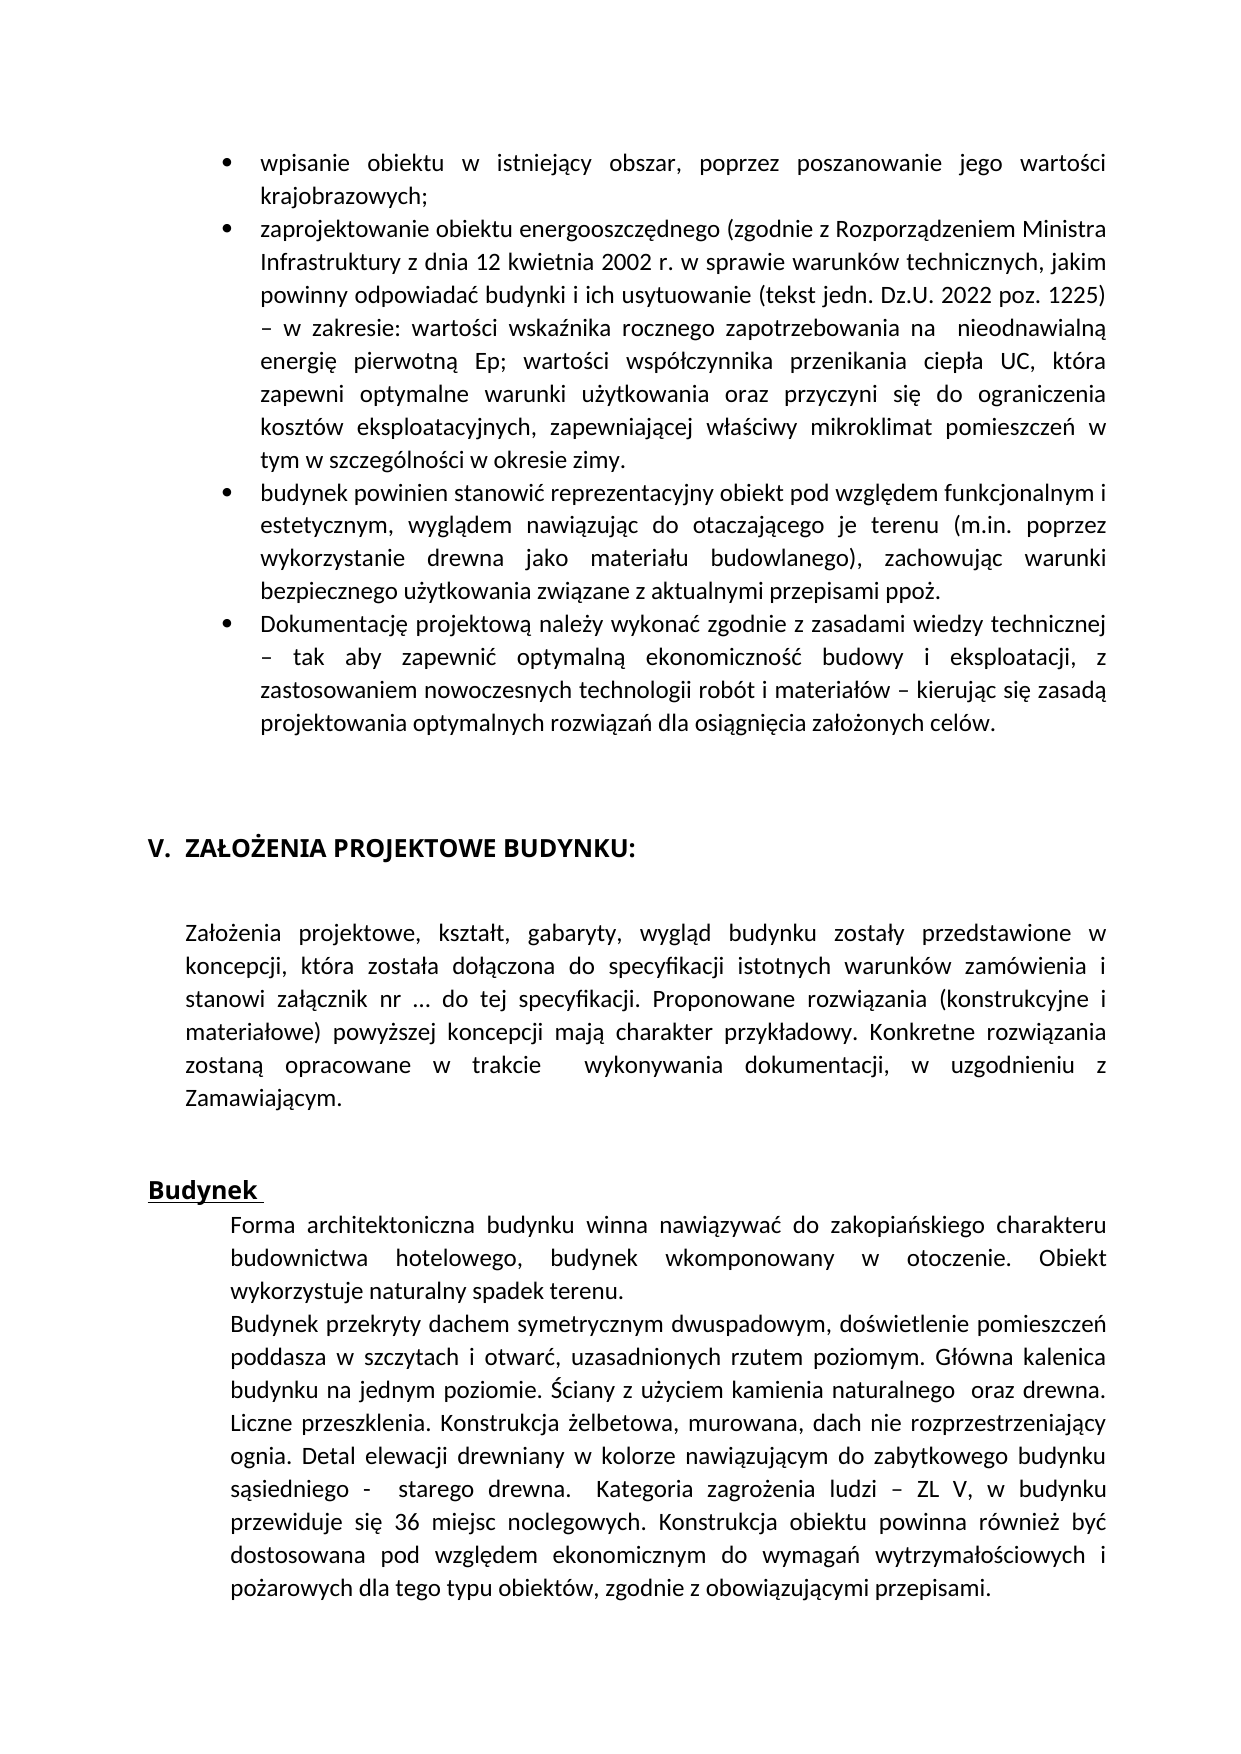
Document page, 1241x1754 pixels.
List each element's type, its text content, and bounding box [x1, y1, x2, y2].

list budynek powinien stanowić reprezentacyjny obiekt pod względem funkcjonalnym i estetycznym, wyglądem nawiązując do otaczającego je terenu (m.in. poprzez wykorzystanie drewna jako materiału budowlanego), zachowując warunki bezpiecznego użytkowania związane z aktualnymi przepisami ppoż. [223, 477, 1107, 606]
subtitle Budynek [148, 1173, 1107, 1207]
list wpisanie obiektu w istniejący obszar, poprzez poszanowanie jego wartości krajobrazowych; [223, 148, 1107, 211]
list zaprojektowanie obiektu energooszczędnego (zgodnie z Rozporządzeniem Ministra Infrastruktury z dnia 12 kwietnia 2002 r. w sprawie warunków technicznych, jakim powinny odpowiadać budynki i ich usytuowanie (tekst jedn. Dz.U. 2022 poz. 1225) – w zakresie: wartości wskaźnika rocznego zapotrzebowania na nieodnawialną energię pierwotną Ep; wartości współczynnika przenikania ciepła UC, która zapewni optymalne warunki użytkowania oraz przyczyni się do ograniczenia kosztów eksploatacyjnych, zapewniającej właściwy mikroklimat pomieszczeń w tym w szczególności w okresie zimy. [223, 213, 1107, 474]
subtitle ZAŁOŻENIA PROJEKTOWE BUDYNKU: [148, 831, 1107, 865]
list Forma architektoniczna budynku winna nawiązywać do zakopiańskiego charakteru budownictwa hotelowego, budynek wkomponowany w otoczenie. Obiekt wykorzystuje naturalny spadek terenu. [230, 1209, 1107, 1306]
list Budynek przekryty dachem symetrycznym dwuspadowym, doświetlenie pomieszczeń poddasza w szczytach i otwarć, uzasadnionych rzutem poziomym. Główna kalenica budynku na jednym poziomie. Ściany z użyciem kamienia naturalnego oraz drewna. Liczne przeszklenia. Konstrukcja żelbetowa, murowana, dach nie rozprzestrzeniający ognia. Detal elewacji drewniany w kolorze nawiązującym do zabytkowego budynku sąsiedniego - starego drewna. Kategoria zagrożenia ludzi – ZL V, w budynku przewiduje się 36 miejsc noclegowych. Konstrukcja obiektu powinna również być dostosowana pod względem ekonomicznym do wymagań wytrzymałościowych i pożarowych dla tego typu obiektów, zgodnie z obowiązującymi przepisami. [230, 1308, 1107, 1602]
text Założenia projektowe, kształt, gabaryty, wygląd budynku zostały przedstawione w koncepcji, która została dołączona do specyfikacji istotnych warunków zamówienia i stanowi załącznik nr … do tej specyfikacji. Proponowane rozwiązania (konstrukcyjne i materiałowe) powyższej koncepcji mają charakter przykładowy. Konkretne rozwiązania zostaną opracowane w trakcie wykonywania dokumentacji, w uzgodnieniu z Zamawiającym. [185, 917, 1107, 1112]
list Dokumentację projektową należy wykonać zgodnie z zasadami wiedzy technicznej – tak aby zapewnić optymalną ekonomiczność budowy i eksploatacji, z zastosowaniem nowoczesnych technologii robót i materiałów – kierując się zasadą projektowania optymalnych rozwiązań dla osiągnięcia założonych celów. [223, 608, 1107, 738]
